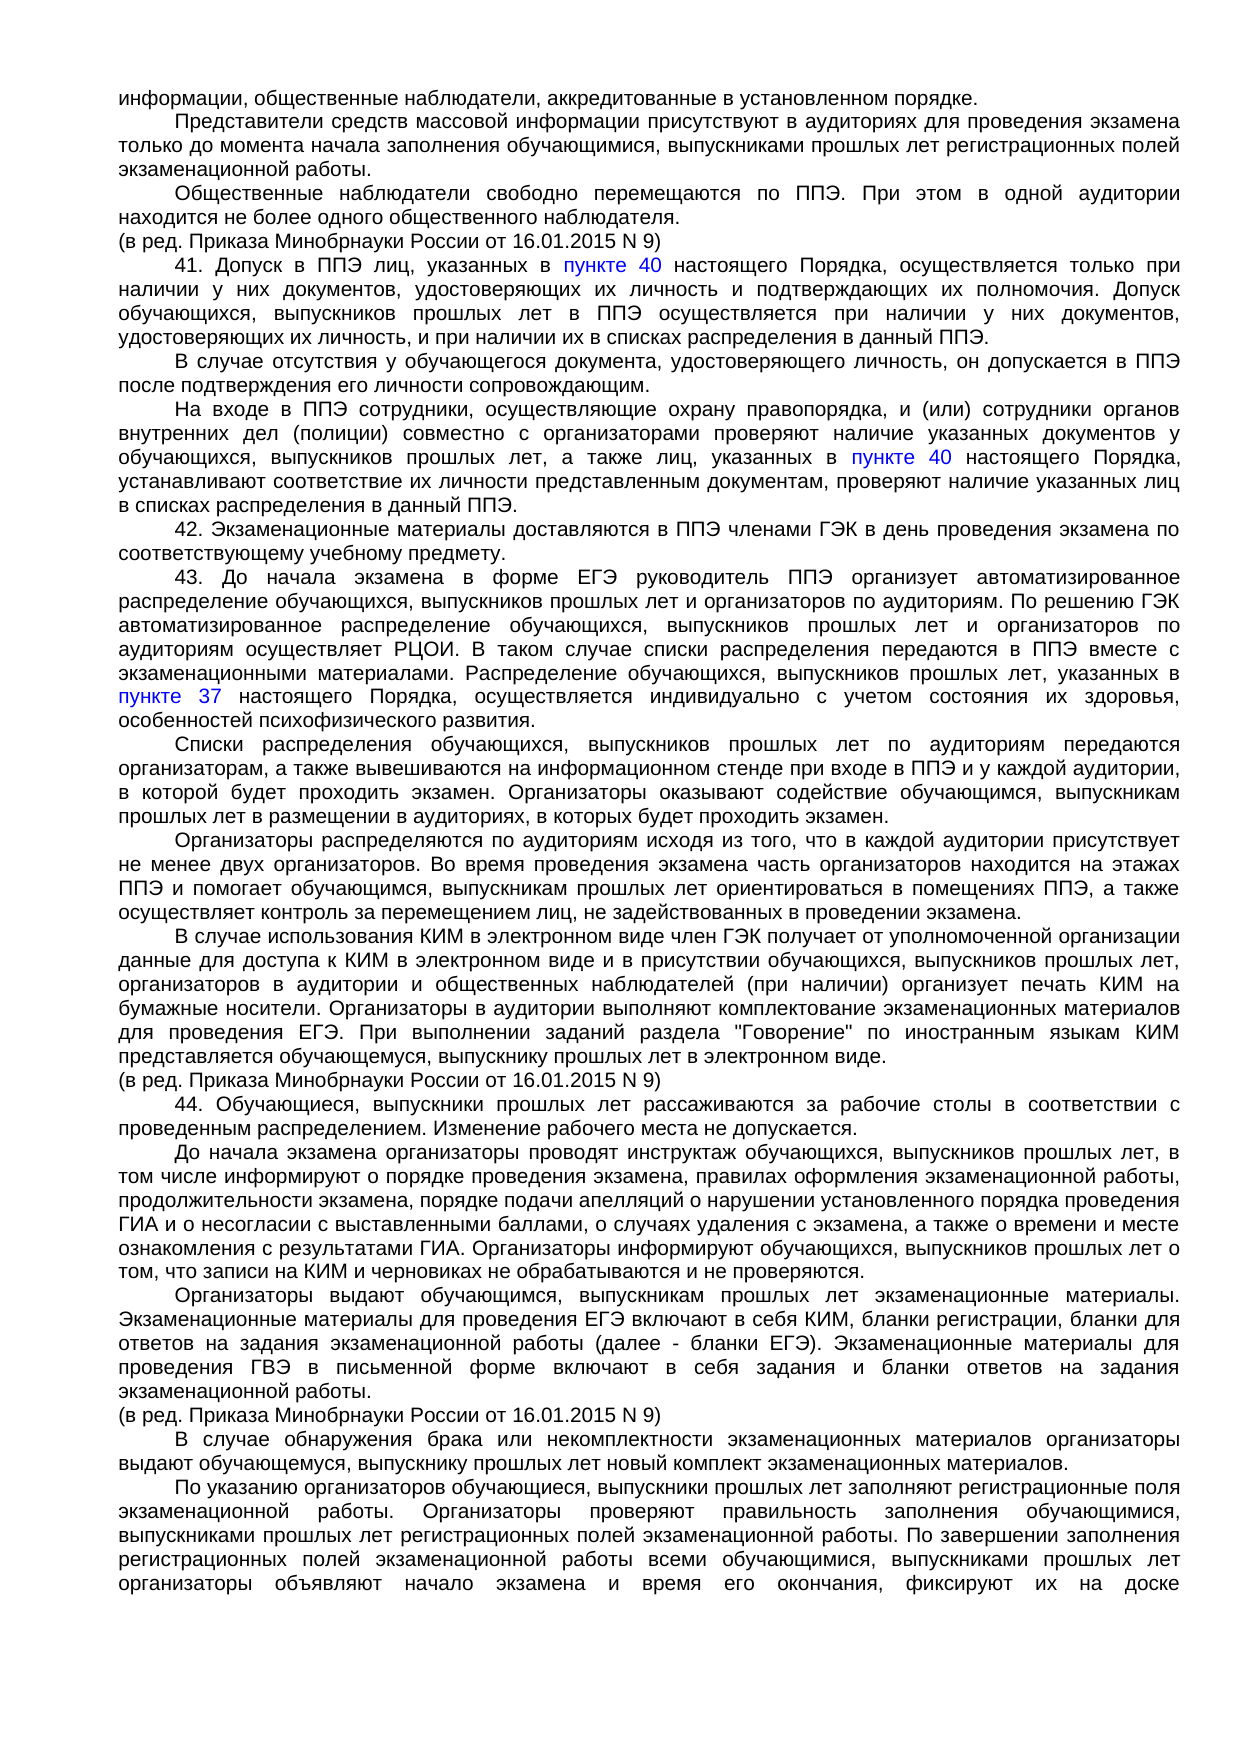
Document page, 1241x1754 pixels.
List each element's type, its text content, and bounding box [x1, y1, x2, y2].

text В случае использования КИМ в электронном виде член ГЭК получает от уполномоченной организации данные для доступа к КИМ в электронном виде и в присутствии обучающихся, выпускников прошлых лет, организаторов в аудитории и общественных наблюдателей (при наличии) организует печать КИМ на бумажные носители. Организаторы в аудитории выполняют комплектование экзаменационных материалов для проведения ЕГЭ. При выполнении заданий раздела "Говорение" по иностранным языкам КИМ представляется обучающемуся, выпускнику прошлых лет в электронном виде. [118, 924, 1181, 1068]
text (в ред. Приказа Минобрнауки России от 16.01.2015 N 9) [118, 1068, 1181, 1092]
text Общественные наблюдатели свободно перемещаются по ППЭ. При этом в одной аудитории находится не более одного общественного наблюдателя. [118, 181, 1181, 229]
text 43. До начала экзамена в форме ЕГЭ руководитель ППЭ организует автоматизированное распределение обучающихся, выпускников прошлых лет и организаторов по аудиториям. По решению ГЭК автоматизированное распределение обучающихся, выпускников прошлых лет и организаторов по аудиториям осуществляет РЦОИ. В таком случае списки распределения передаются в ППЭ вместе с экзаменационными материалами. Распределение обучающихся, выпускников прошлых лет, указанных в пункте 37 настоящего Порядка, осуществляется индивидуально с учетом состояния их здоровья, особенностей психофизического развития. [118, 564, 1181, 732]
text В случае отсутствия у обучающегося документа, удостоверяющего личность, он допускается в ППЭ после подтверждения его личности сопровождающим. [118, 349, 1181, 397]
text До начала экзамена организаторы проводят инструктаж обучающихся, выпускников прошлых лет, в том числе информируют о порядке проведения экзамена, правилах оформления экзаменационной работы, продолжительности экзамена, порядке подачи апелляций о нарушении установленного порядка проведения ГИА и о несогласии с выставленными баллами, о случаях удаления с экзамена, а также о времени и месте ознакомления с результатами ГИА. Организаторы информируют обучающихся, выпускников прошлых лет о том, что записи на КИМ и черновиках не обрабатываются и не проверяются. [118, 1139, 1181, 1283]
text 41. Допуск в ППЭ лиц, указанных в пункте 40 настоящего Порядка, осуществляется только при наличии у них документов, удостоверяющих их личность и подтверждающих их полномочия. Допуск обучающихся, выпускников прошлых лет в ППЭ осуществляется при наличии у них документов, удостоверяющих их личность, и при наличии их в списках распределения в данный ППЭ. [118, 253, 1181, 349]
text Организаторы выдают обучающимся, выпускникам прошлых лет экзаменационные материалы. Экзаменационные материалы для проведения ЕГЭ включают в себя КИМ, бланки регистрации, бланки для ответов на задания экзаменационной работы (далее - бланки ЕГЭ). Экзаменационные материалы для проведения ГВЭ в письменной форме включают в себя задания и бланки ответов на задания экзаменационной работы. [118, 1283, 1181, 1403]
text Организаторы распределяются по аудиториям исходя из того, что в каждой аудитории присутствует не менее двух организаторов. Во время проведения экзамена часть организаторов находится на этажах ППЭ и помогает обучающимся, выпускникам прошлых лет ориентироваться в помещениях ППЭ, а также осуществляет контроль за перемещением лиц, не задействованных в проведении экзамена. [118, 828, 1181, 924]
text В случае обнаружения брака или некомплектности экзаменационных материалов организаторы выдают обучающемуся, выпускнику прошлых лет новый комплект экзаменационных материалов. [118, 1427, 1181, 1475]
text (в ред. Приказа Минобрнауки России от 16.01.2015 N 9) [118, 1403, 1181, 1427]
text Представители средств массовой информации присутствуют в аудиториях для проведения экзамена только до момента начала заполнения обучающимися, выпускниками прошлых лет регистрационных полей экзаменационной работы. [118, 109, 1181, 181]
text (в ред. Приказа Минобрнауки России от 16.01.2015 N 9) [118, 229, 1181, 253]
text На входе в ППЭ сотрудники, осуществляющие охрану правопорядка, и (или) сотрудники органов внутренних дел (полиции) совместно с организаторами проверяют наличие указанных документов у обучающихся, выпускников прошлых лет, а также лиц, указанных в пункте 40 настоящего Порядка, устанавливают соответствие их личности представленным документам, проверяют наличие указанных лиц в списках распределения в данный ППЭ. [118, 397, 1181, 517]
text 42. Экзаменационные материалы доставляются в ППЭ членами ГЭК в день проведения экзамена по соответствующему учебному предмету. [118, 517, 1181, 564]
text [118, 1475, 1181, 1595]
text 44. Обучающиеся, выпускники прошлых лет рассаживаются за рабочие столы в соответствии с проведенным распределением. Изменение рабочего места не допускается. [118, 1092, 1181, 1139]
text Списки распределения обучающихся, выпускников прошлых лет по аудиториям передаются организаторам, а также вывешиваются на информационном стенде при входе в ППЭ и у каждой аудитории, в которой будет проходить экзамен. Организаторы оказывают содействие обучающимся, выпускникам прошлых лет в размещении в аудиториях, в которых будет проходить экзамен. [118, 732, 1181, 828]
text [118, 85, 1181, 109]
